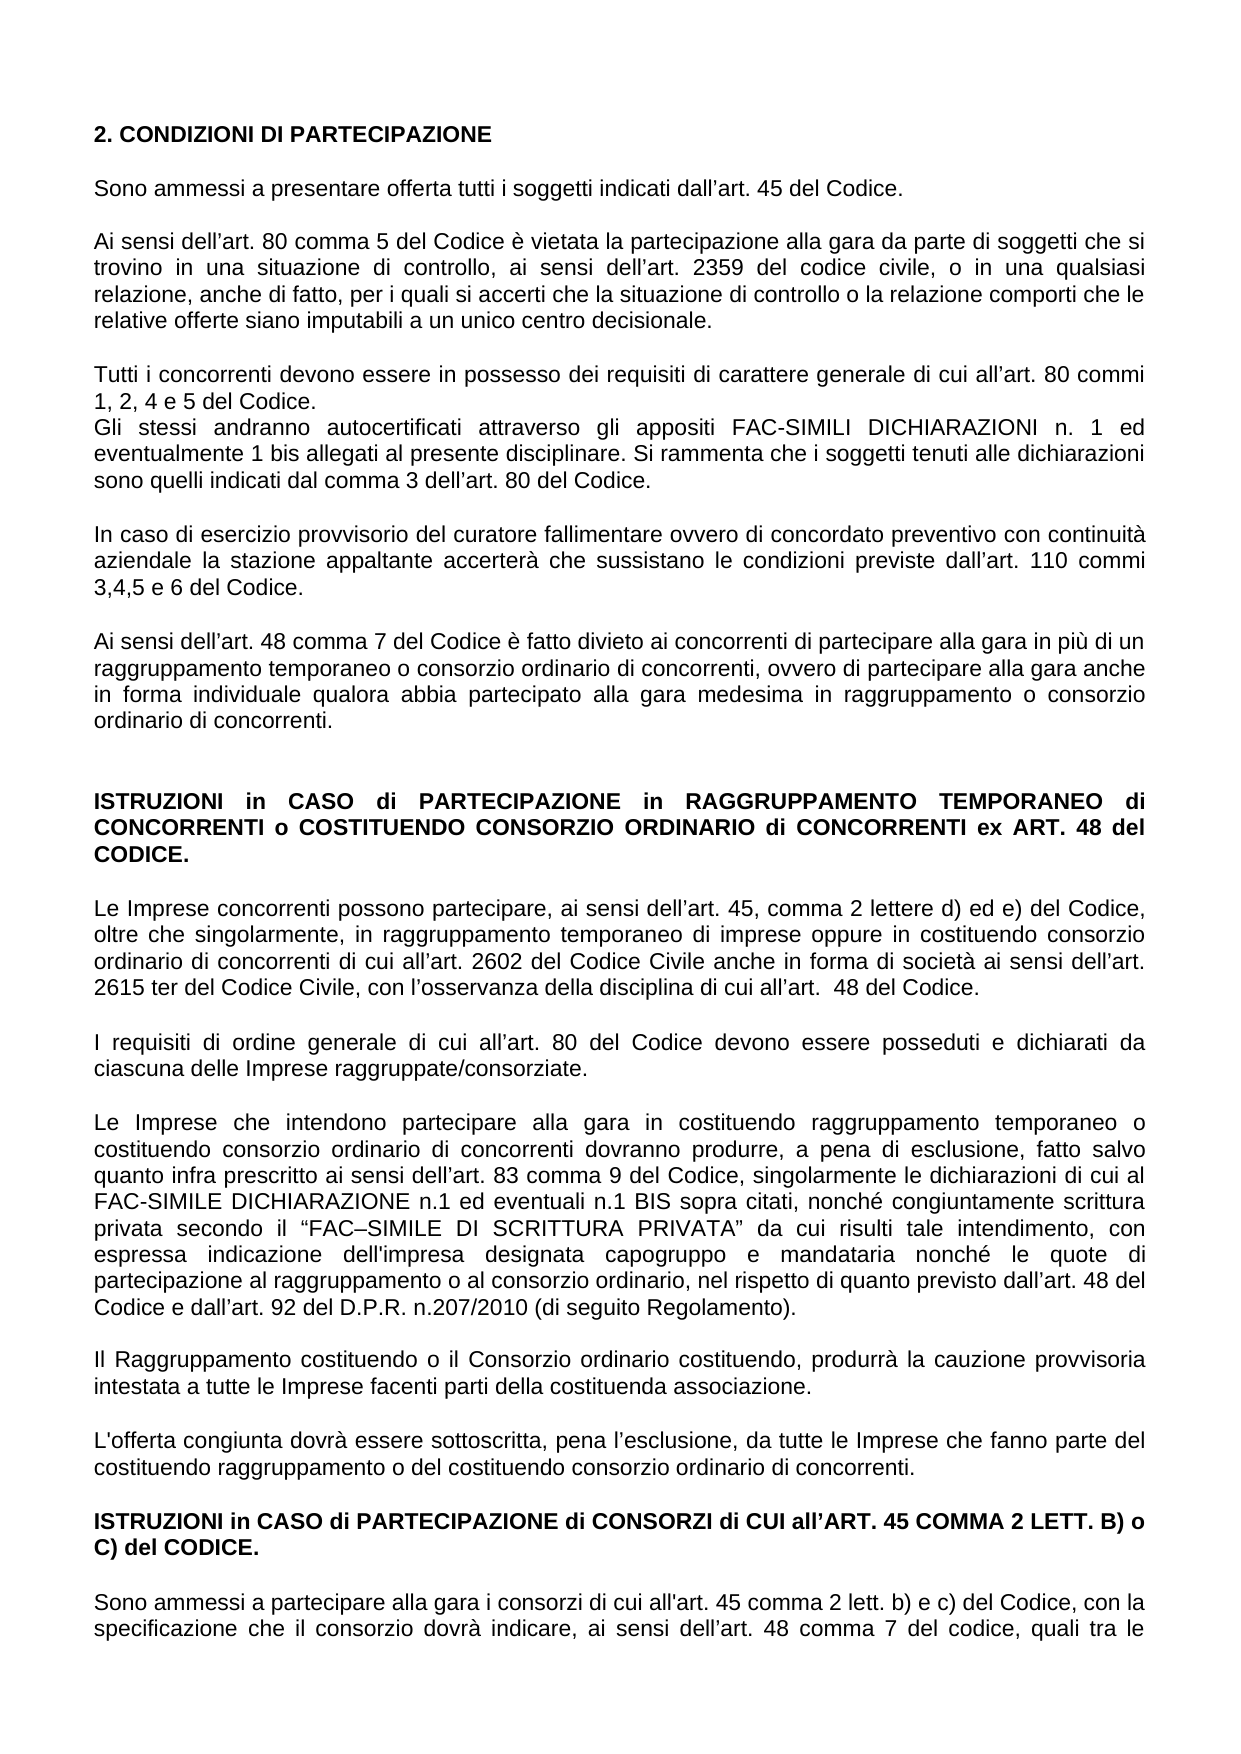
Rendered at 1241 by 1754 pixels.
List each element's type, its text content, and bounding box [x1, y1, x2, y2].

text Ai sensi dell’art. 80 comma 5 del Codice è vietata la partecipazione alla gara da parte di soggetti che si trovino in una situazione di controllo, ai sensi dell’art. 2359 del codice civile, o in una qualsiasi relazione, anche di fatto, per i quali si accerti che la situazione di controllo o la relazione comporti che le relative offerte siano imputabili a un unico centro decisionale. [94, 228, 1146, 333]
text ISTRUZIONI in CASO di PARTECIPAZIONE in RAGGRUPPAMENTO TEMPORANEO di CONCORRENTI o COSTITUENDO CONSORZIO ORDINARIO di CONCORRENTI ex ART. 48 del CODICE. [94, 788, 1146, 867]
text ISTRUZIONI in CASO di PARTECIPAZIONE di CONSORZI di CUI all’ART. 45 COMMA 2 LETT. B) o C) del CODICE. [94, 1508, 1146, 1561]
text Ai sensi dell’art. 48 comma 7 del Codice è fatto divieto ai concorrenti di partecipare alla gara in più di un raggruppamento temporaneo o consorzio ordinario di concorrenti, ovvero di partecipare alla gara anche in forma individuale qualora abbia partecipato alla gara medesima in raggruppamento o consorzio ordinario di concorrenti. [94, 628, 1146, 734]
text In caso di esercizio provvisorio del curatore fallimentare ovvero di concordato preventivo con continuità aziendale la stazione appaltante accerterà che sussistano le condizioni previste dall’art. 110 commi 3,4,5 e 6 del Codice. [94, 521, 1146, 600]
text Le Imprese che intendono partecipare alla gara in costituendo raggruppamento temporaneo o costituendo consorzio ordinario di concorrenti dovranno produrre, a pena di esclusione, fatto salvo quanto infra prescritto ai sensi dell’art. 83 comma 9 del Codice, singolarmente le dichiarazioni di cui al FAC-SIMILE DICHIARAZIONE n.1 ed eventuali n.1 BIS sopra citati, nonché congiuntamente scrittura privata secondo il “FAC–SIMILE DI SCRITTURA PRIVATA” da cui risulti tale intendimento, con espressa indicazione dell'impresa designata capogruppo e mandataria nonché le quote di partecipazione al raggruppamento o al consorzio ordinario, nel rispetto di quanto previsto dall’art. 48 del Codice e dall’art. 92 del D.P.R. n.207/2010 (di seguito Regolamento). [94, 1109, 1146, 1320]
text Sono ammessi a presentare offerta tutti i soggetti indicati dall’art. 45 del Codice. [94, 175, 1146, 202]
text I requisiti di ordine generale di cui all’art. 80 del Codice devono essere posseduti e dichiarati da ciascuna delle Imprese raggruppate/consorziate. [94, 1028, 1146, 1081]
text Le Imprese concorrenti possono partecipare, ai sensi dell’art. 45, comma 2 lettere d) ed e) del Codice, oltre che singolarmente, in raggruppamento temporaneo di imprese oppure in costituendo consorzio ordinario di concorrenti di cui all’art. 2602 del Codice Civile anche in forma di società ai sensi dell’art. 2615 ter del Codice Civile, con l’osservanza della disciplina di cui all’art. 48 del Codice. [94, 895, 1146, 1001]
text L'offerta congiunta dovrà essere sottoscritta, pena l’esclusione, da tutte le Imprese che fanno parte del costituendo raggruppamento o del costituendo consorzio ordinario di concorrenti. [94, 1427, 1146, 1480]
text Il Raggruppamento costituendo o il Consorzio ordinario costituendo, produrrà la cauzione provvisoria intestata a tutte le Imprese facenti parti della costituenda associazione. [94, 1346, 1146, 1399]
text 2. Condizioni di partecipazione [94, 121, 1146, 147]
text Tutti i concorrenti devono essere in possesso dei requisiti di carattere generale di cui all’art. 80 commi 1, 2, 4 e 5 del Codice. [94, 361, 1146, 414]
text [94, 1589, 1146, 1641]
text Gli stessi andranno autocertificati attraverso gli appositi FAC-SIMILI DICHIARAZIONI n. 1 ed eventualmente 1 bis allegati al presente disciplinare. Si rammenta che i soggetti tenuti alle dichiarazioni sono quelli indicati dal comma 3 dell’art. 80 del Codice. [94, 414, 1146, 493]
